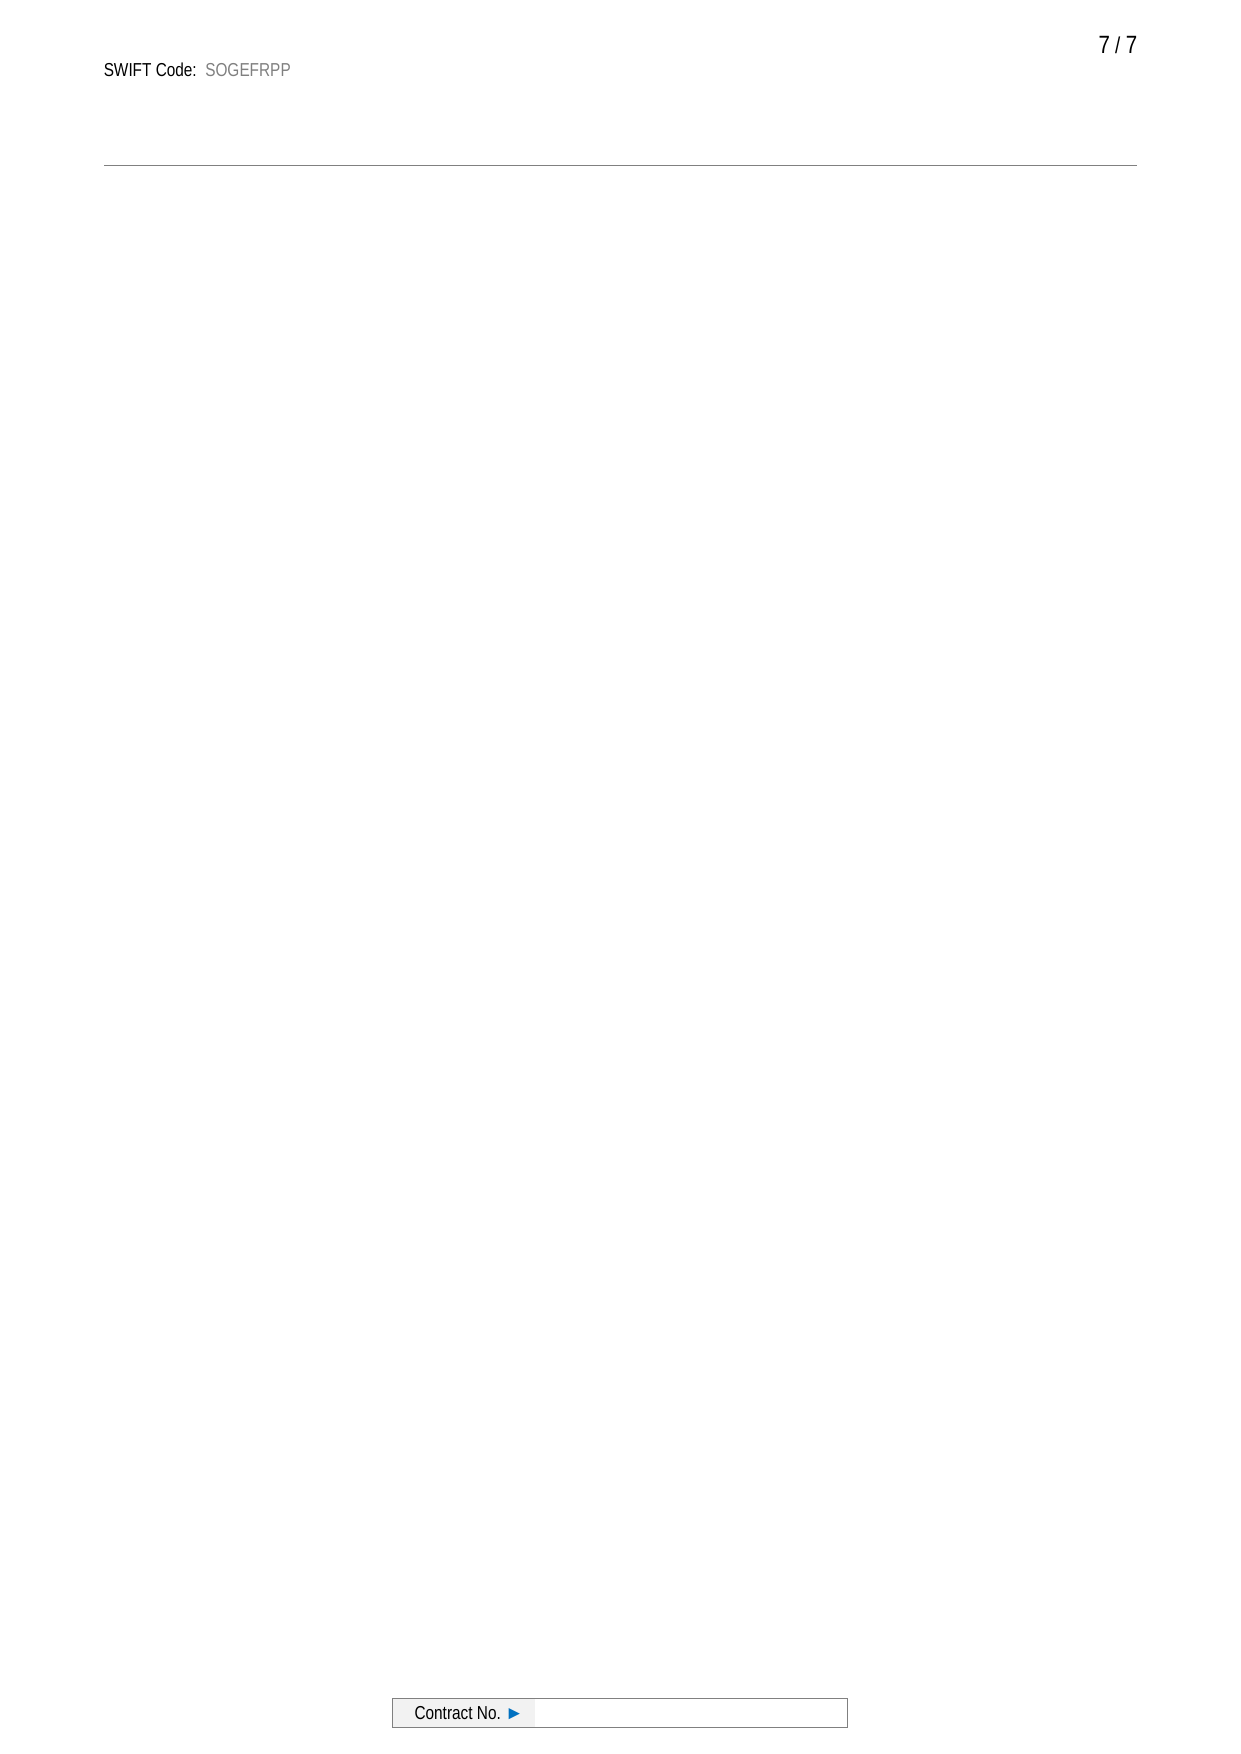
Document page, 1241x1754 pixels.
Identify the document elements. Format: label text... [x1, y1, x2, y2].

text SWIFT Code: SOGEFRPP [103, 59, 613, 81]
